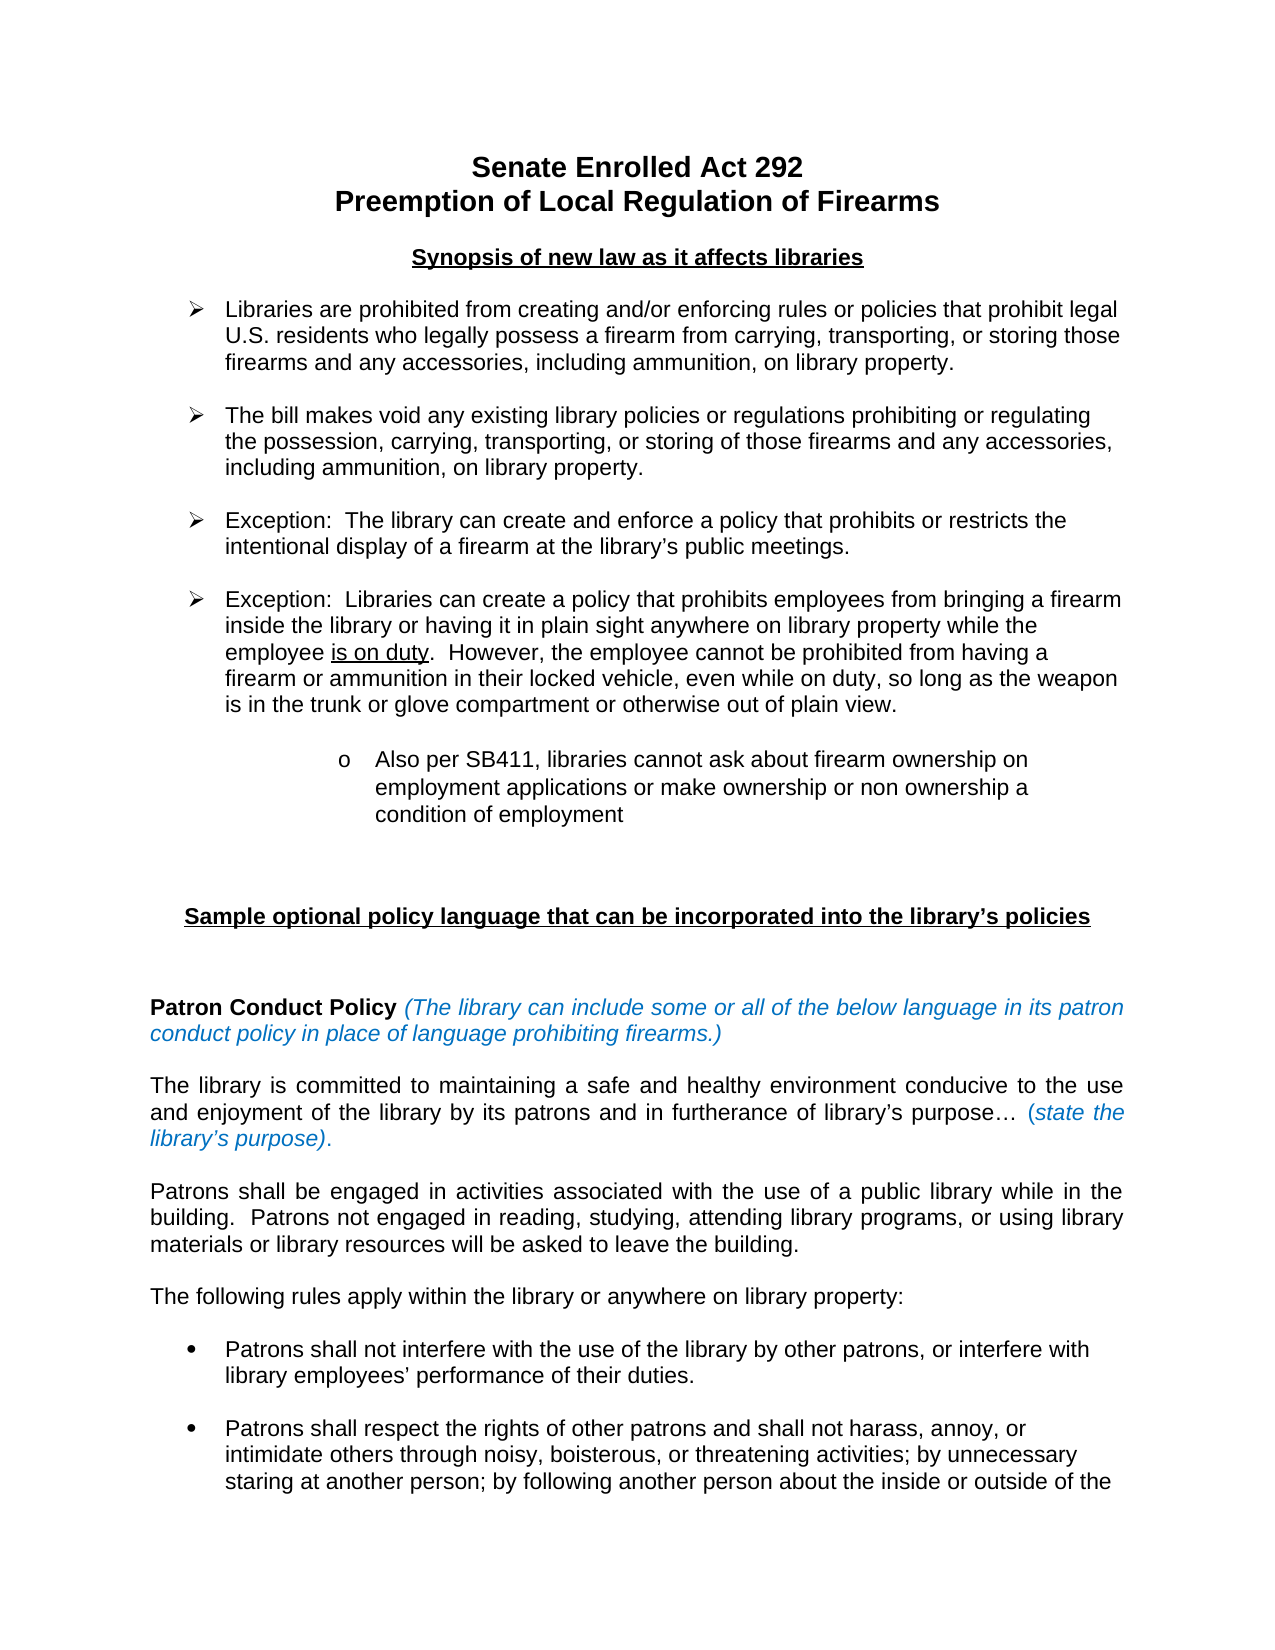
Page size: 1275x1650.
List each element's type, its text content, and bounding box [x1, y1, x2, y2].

list Exception: The library can create and enforce a policy that prohibits or restricts the intentional display of a firearm at the library’s public meetings. [187, 507, 1125, 560]
list Also per SB411, libraries cannot ask about firearm ownership on employment applications or make ownership or non ownership a condition of employment [337, 746, 1125, 827]
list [187, 1415, 1125, 1494]
text Patron Conduct Policy (The library can include some or all of the below language in its patron conduct policy in place of language prohibiting firearms.) [150, 993, 1125, 1046]
text Synopsis of new law as it affects libraries [150, 243, 1125, 270]
text The library is committed to maintaining a safe and healthy environment conducive to the use and enjoyment of the library by its patrons and in furtherance of library’s purpose… (state the library’s purpose). [150, 1072, 1125, 1152]
list Exception: Libraries can create a policy that prohibits employees from bringing a firearm inside the library or having it in plain sight anywhere on library property while the employee is on duty. However, the employee cannot be prohibited from having a firearm or ammunition in their locked vehicle, even while on duty, so long as the weapon is in the trunk or glove compartment or otherwise out of plain view. [187, 586, 1125, 718]
text Sample optional policy language that can be incorporated into the library’s policies [150, 903, 1125, 929]
text The following rules apply within the library or anywhere on library property: [150, 1283, 1125, 1310]
text Patrons shall be engaged in activities associated with the use of a public library while in the building. Patrons not engaged in reading, studying, attending library programs, or using library materials or library resources will be asked to leave the building. [150, 1178, 1125, 1257]
text Preemption of Local Regulation of Firearms [150, 183, 1125, 217]
list Patrons shall not interfere with the use of the library by other patrons, or interfere with library employees’ performance of their duties. [187, 1336, 1125, 1389]
list Libraries are prohibited from creating and/or enforcing rules or policies that prohibit legal U.S. residents who legally possess a firearm from carrying, transporting, or storing those firearms and any accessories, including ammunition, on library property. [187, 296, 1125, 375]
text Senate Enrolled Act 292 [150, 150, 1125, 183]
list The bill makes void any existing library policies or regulations prohibiting or regulating the possession, carrying, transporting, or storing of those firearms and any accessories, including ammunition, on library property. [187, 402, 1125, 481]
